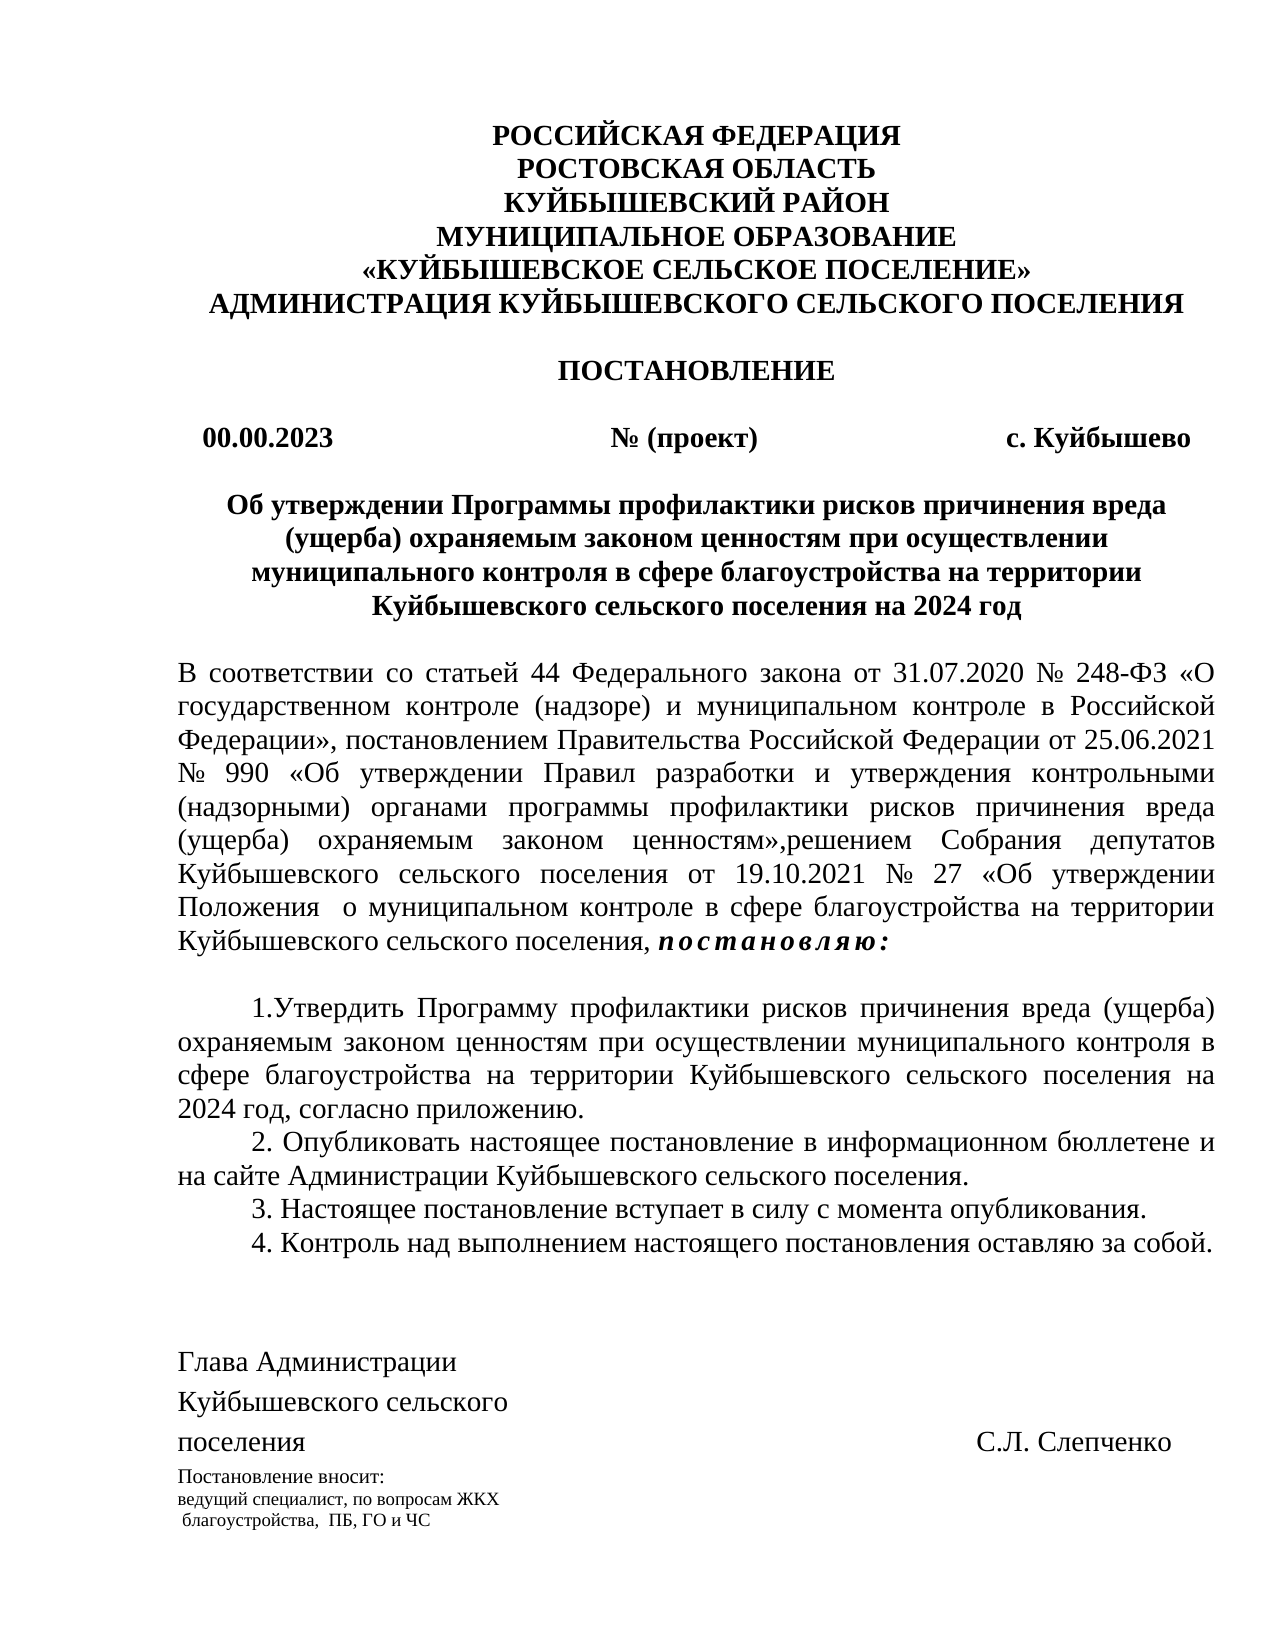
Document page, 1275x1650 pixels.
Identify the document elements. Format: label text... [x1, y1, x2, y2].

text 3. Настоящее постановление вступает в силу с момента опубликования. [177, 1191, 1216, 1225]
text РОСТОВСКАЯ ОБЛАСТЬ [177, 152, 1216, 185]
text 00.00.2023 № (проект) с. Куйбышево [177, 420, 1216, 453]
text Куйбышевского сельского [177, 1384, 1216, 1418]
text ведущий специалист, по вопросам ЖКХ [177, 1488, 1216, 1509]
text 4. Контроль над выполнением настоящего постановления оставляю за собой. [177, 1225, 1216, 1258]
text В соответствии со статьей 44 Федерального закона от 31.07.2020 № 248-ФЗ «О государственном контроле (надзоре) и муниципальном контроле в Российской Федерации», постановлением Правительства Российской Федерации от 25.06.2021 № 990 «Об утверждении Правил разработки и утверждения контрольными (надзорными) органами программы профилактики рисков причинения вреда (ущерба) охраняемым законом ценностям»,решением Собрания депутатов Куйбышевского сельского поселения от 19.10.2021 № 27 «Об утверждении Положения о муниципальном контроле в сфере благоустройства на территории Куйбышевского сельского поселения, постановляю: [177, 655, 1216, 957]
text «КУЙБЫШЕВСКОЕ СЕЛЬСКОЕ ПОСЕЛЕНИЕ» [177, 252, 1216, 286]
text поселения С.Л. Слепченко [177, 1424, 1216, 1457]
list 1.Утвердить Программу профилактики рисков причинения вреда (ущерба) охраняемым законом ценностям при осуществлении муниципального контроля в сфере благоустройства на территории Куйбышевского сельского поселения на 2024 год, согласно приложению. [177, 990, 1216, 1124]
text КУЙБЫШЕВСКИЙ РАЙОН [177, 185, 1216, 219]
text ПОСТАНОВЛЕНИЕ [177, 353, 1216, 386]
text АДМИНИСТРАЦИЯ КУЙБЫШЕВСКОГО СЕЛЬСКОГО ПОСЕЛЕНИЯ [177, 286, 1216, 319]
text МУНИЦИПАЛЬНОЕ ОБРАЗОВАНИЕ [177, 219, 1216, 252]
text 2. Опубликовать настоящее постановление в информационном бюллетене и на сайте Администрации Куйбышевского сельского поселения. [177, 1124, 1216, 1191]
text Об утверждении Программы профилактики рисков причинения вреда (ущерба) охраняемым законом ценностям при осуществлении муниципального контроля в сфере благоустройства на территории Куйбышевского сельского поселения на 2024 год [177, 487, 1216, 621]
text благоустройства, ПБ, ГО и ЧС [177, 1509, 1216, 1531]
text РОССИЙСКАЯ ФЕДЕРАЦИЯ [177, 118, 1216, 152]
text Глава Администрации [177, 1344, 1216, 1378]
text Постановление вносит: [177, 1464, 1216, 1488]
